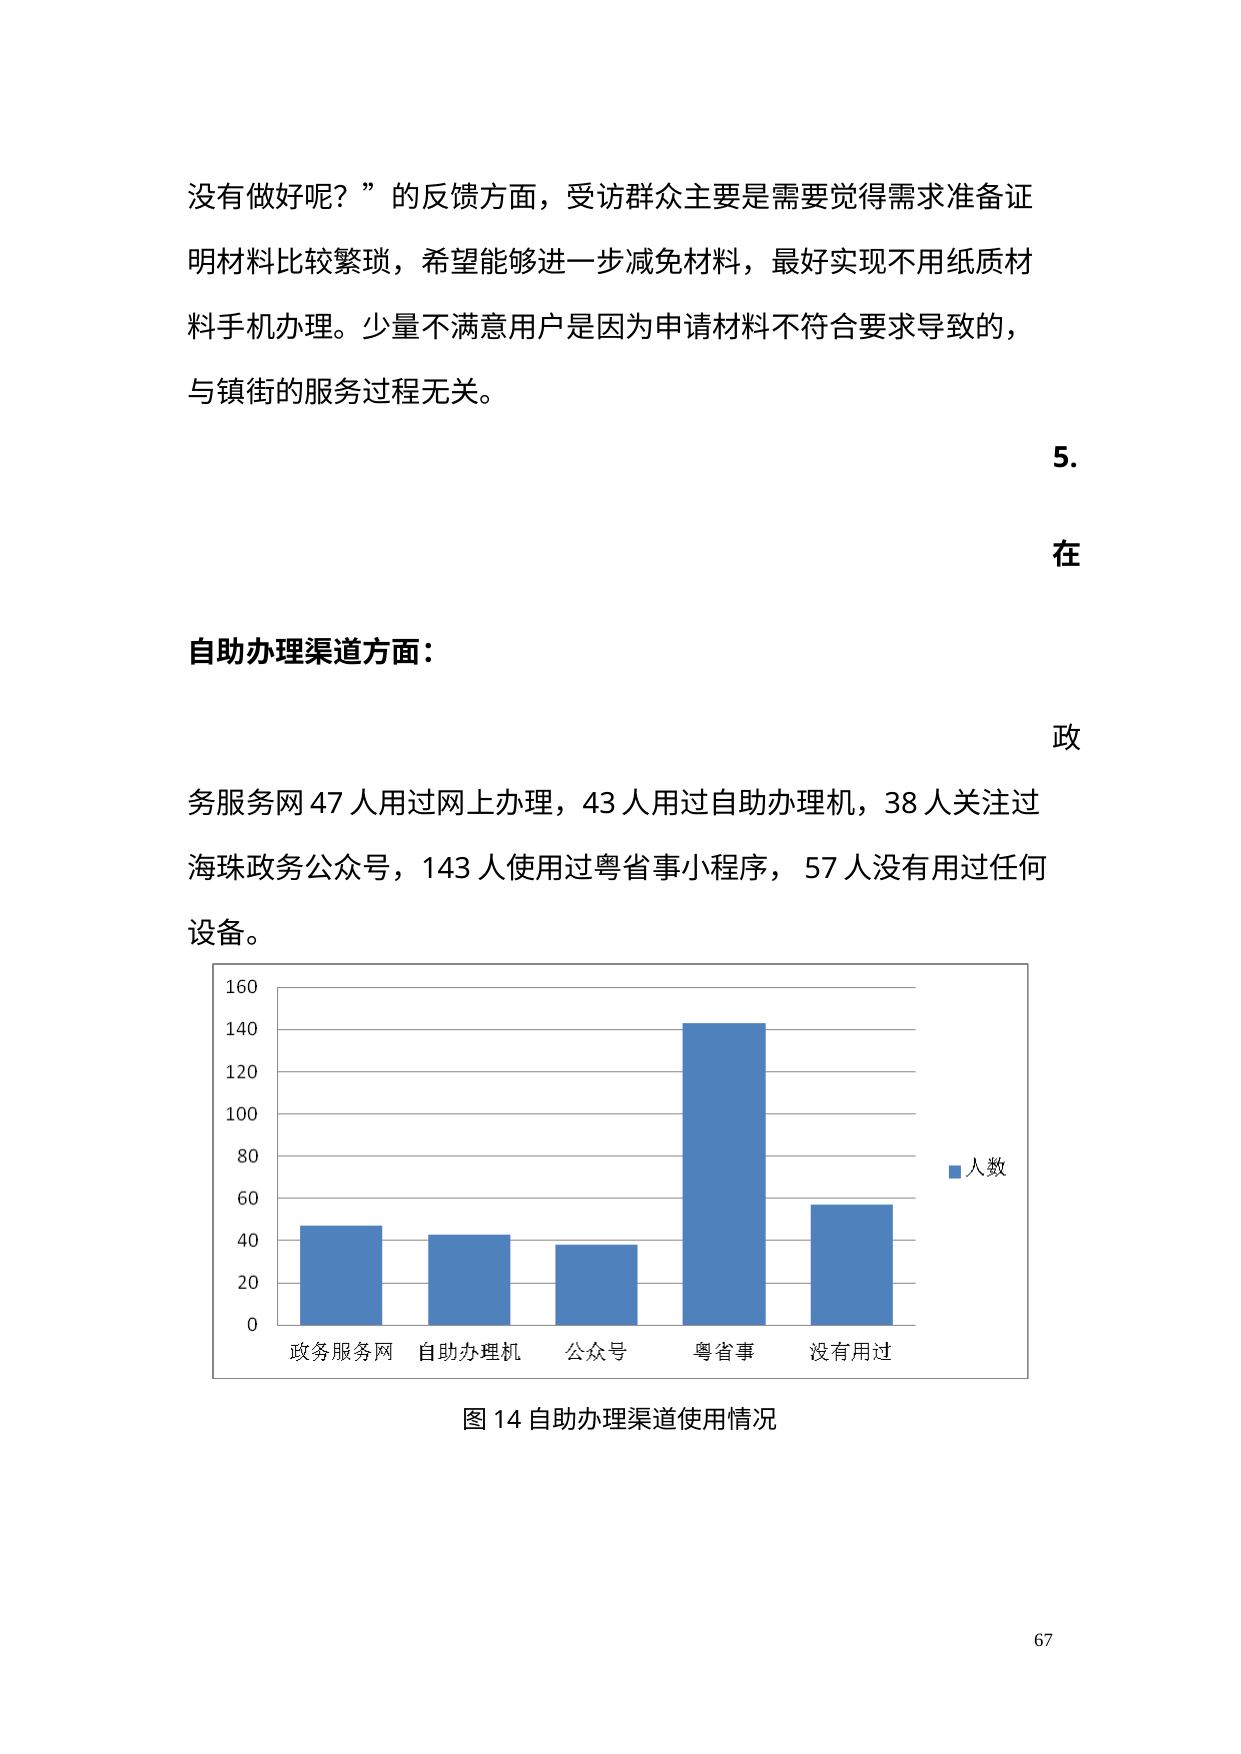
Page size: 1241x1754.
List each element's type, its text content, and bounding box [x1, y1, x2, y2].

text 图14 自助办理渠道使用情况 [187, 1386, 1053, 1451]
text 政务服务网47人用过网上办理，43人用过自助办理机，38人关注过海珠政务公众号，143人使用过粤省事小程序， 57人没有用过任何设备。 [187, 703, 1053, 963]
picture [211, 963, 1029, 1379]
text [187, 162, 1053, 422]
list 在自助办理渠道方面： [187, 422, 1053, 682]
